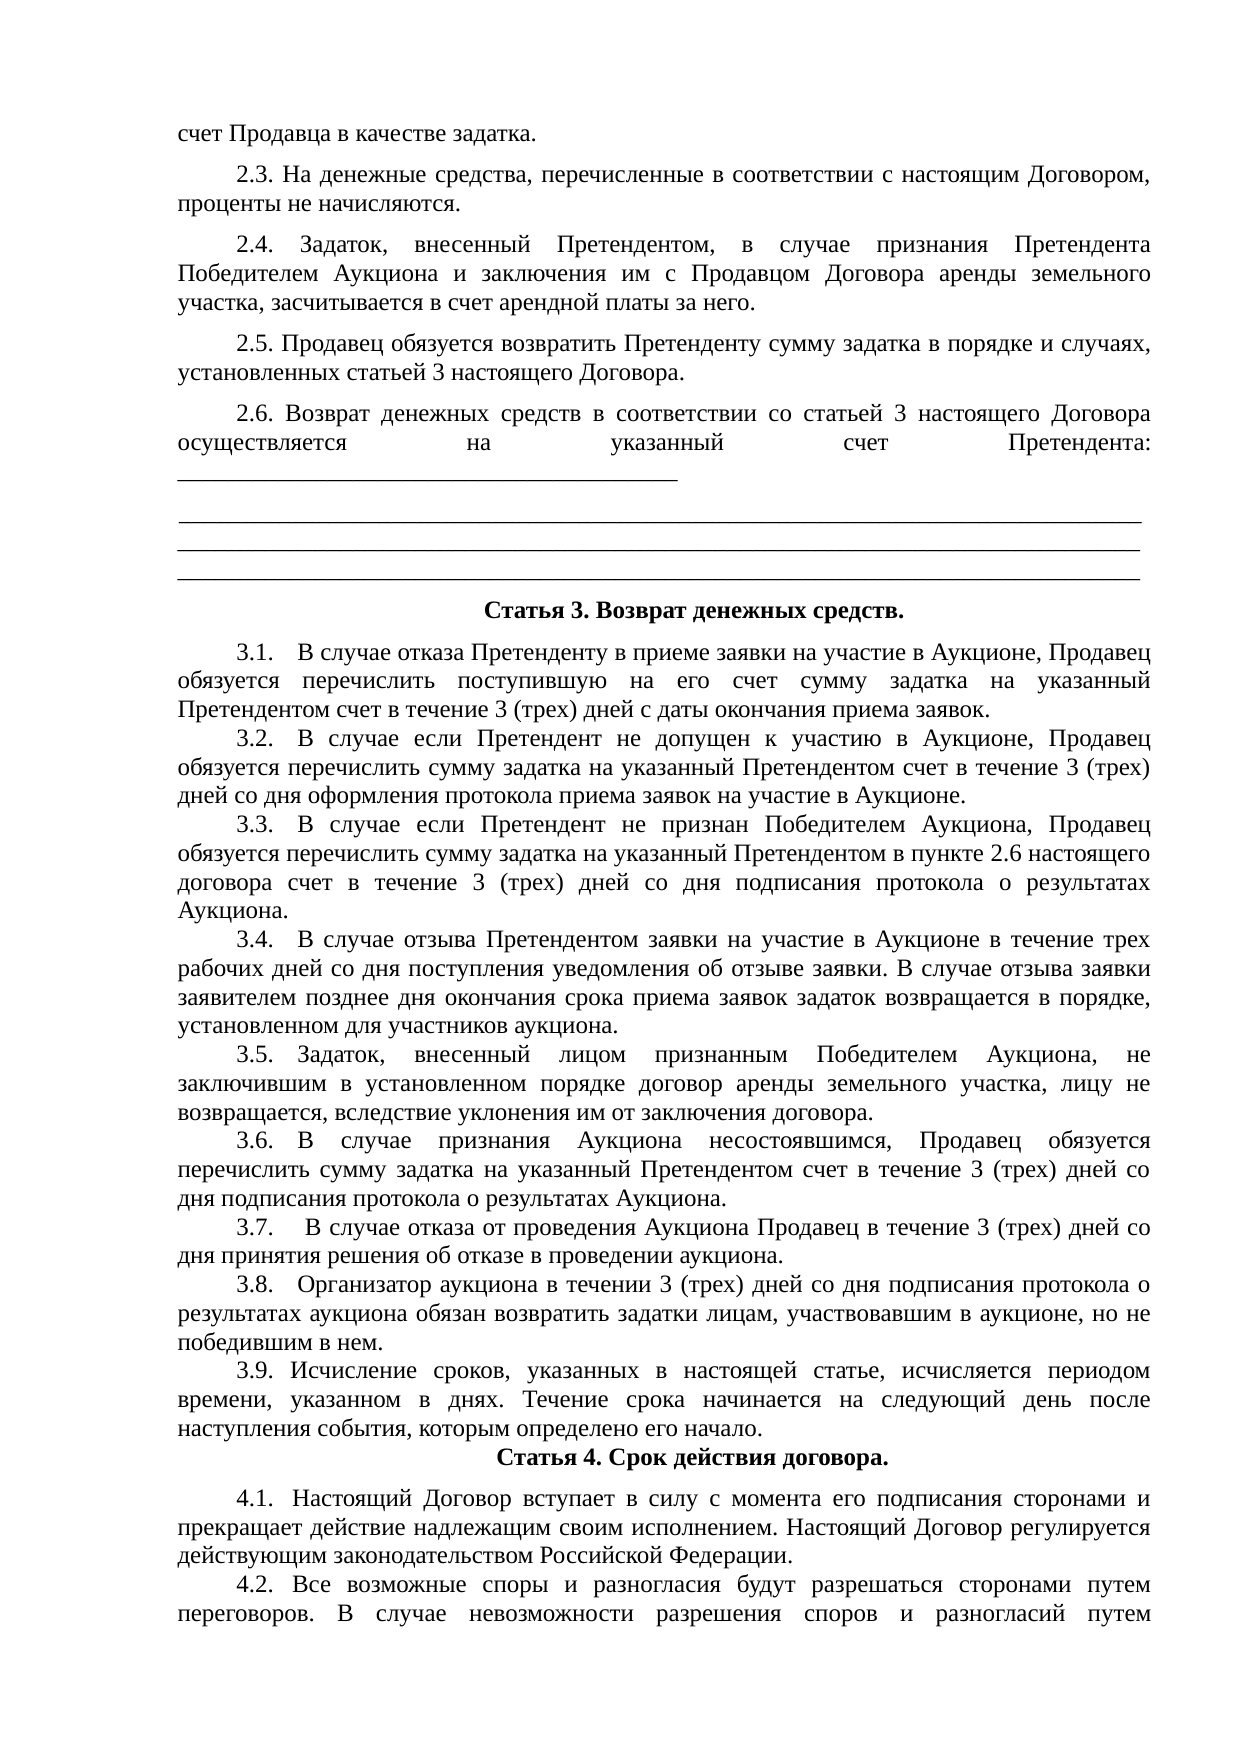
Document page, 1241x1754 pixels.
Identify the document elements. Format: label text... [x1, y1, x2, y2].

text _______________________________________________________________________________________________________________________________________________________________________________________________________________________________________ [177, 497, 1152, 583]
text 2.3. На денежные средства, перечисленные в соответствии с настоящим Договором, проценты не начисляются. [177, 159, 1152, 217]
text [177, 118, 1152, 147]
list Настоящий Договор вступает в силу с момента его подписания сторонами и прекращает действие надлежащим своим исполнением. Настоящий Договор регулируется действующим законодательством Российской Федерации. [177, 1483, 1152, 1569]
text Статья 4. Срок действия договора. [177, 1442, 1152, 1471]
list Организатор аукциона в течении 3 (трех) дней со дня подписания протокола о результатах аукциона обязан возвратить задатки лицам, участвовавшим в аукционе, но не победившим в нем. [177, 1269, 1152, 1356]
text 2.5. Продавец обязуется возвратить Претенденту сумму задатка в порядке и случаях, установленных статьей 3 настоящего Договора. [177, 328, 1152, 386]
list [177, 1569, 1152, 1627]
list Задаток, внесенный лицом признанным Победителем Аукциона, не заключившим в установленном порядке договор аренды земельного участка, лицу не возвращается, вследствие уклонения им от заключения договора. [177, 1039, 1152, 1126]
text 2.6. Возврат денежных средств в соответствии со статьей 3 настоящего Договора осуществляется на указанный счет Претендента: ________________________________________ [177, 398, 1152, 484]
list В случае отказа от проведения Аукциона Продавец в течение 3 (трех) дней со дня принятия решения об отказе в проведении аукциона. [177, 1212, 1152, 1269]
text 2.4. Задаток, внесенный Претендентом, в случае признания Претендента Победителем Аукциона и заключения им с Продавцом Договора аренды земельного участка, засчитывается в счет арендной платы за него. [177, 229, 1152, 316]
text Статья 3. Возврат денежных средств. [177, 596, 1152, 624]
list В случае отказа Претенденту в приеме заявки на участие в Аукционе, Продавец обязуется перечислить поступившую на его счет сумму задатка на указанный Претендентом счет в течение 3 (трех) дней с даты окончания приема заявок. [177, 637, 1152, 723]
text 3.9. Исчисление сроков, указанных в настоящей статье, исчисляется периодом времени, указанном в днях. Течение срока начинается на следующий день после наступления события, которым определено его начало. [177, 1356, 1152, 1442]
list В случае если Претендент не признан Победителем Аукциона, Продавец обязуется перечислить сумму задатка на указанный Претендентом в пункте 2.6 настоящего договора счет в течение 3 (трех) дней со дня подписания протокола о результатах Аукциона. [177, 809, 1152, 924]
list В случае отзыва Претендентом заявки на участие в Аукционе в течение трех рабочих дней со дня поступления уведомления об отзыве заявки. В случае отзыва заявки заявителем позднее дня окончания срока приема заявок задаток возвращается в порядке, установленном для участников аукциона. [177, 924, 1152, 1039]
list В случае признания Аукциона несостоявшимся, Продавец обязуется перечислить сумму задатка на указанный Претендентом счет в течение 3 (трех) дней со дня подписания протокола о результатах Аукциона. [177, 1126, 1152, 1212]
list В случае если Претендент не допущен к участию в Аукционе, Продавец обязуется перечислить сумму задатка на указанный Претендентом счет в течение 3 (трех) дней со дня оформления протокола приема заявок на участие в Аукционе. [177, 723, 1152, 809]
